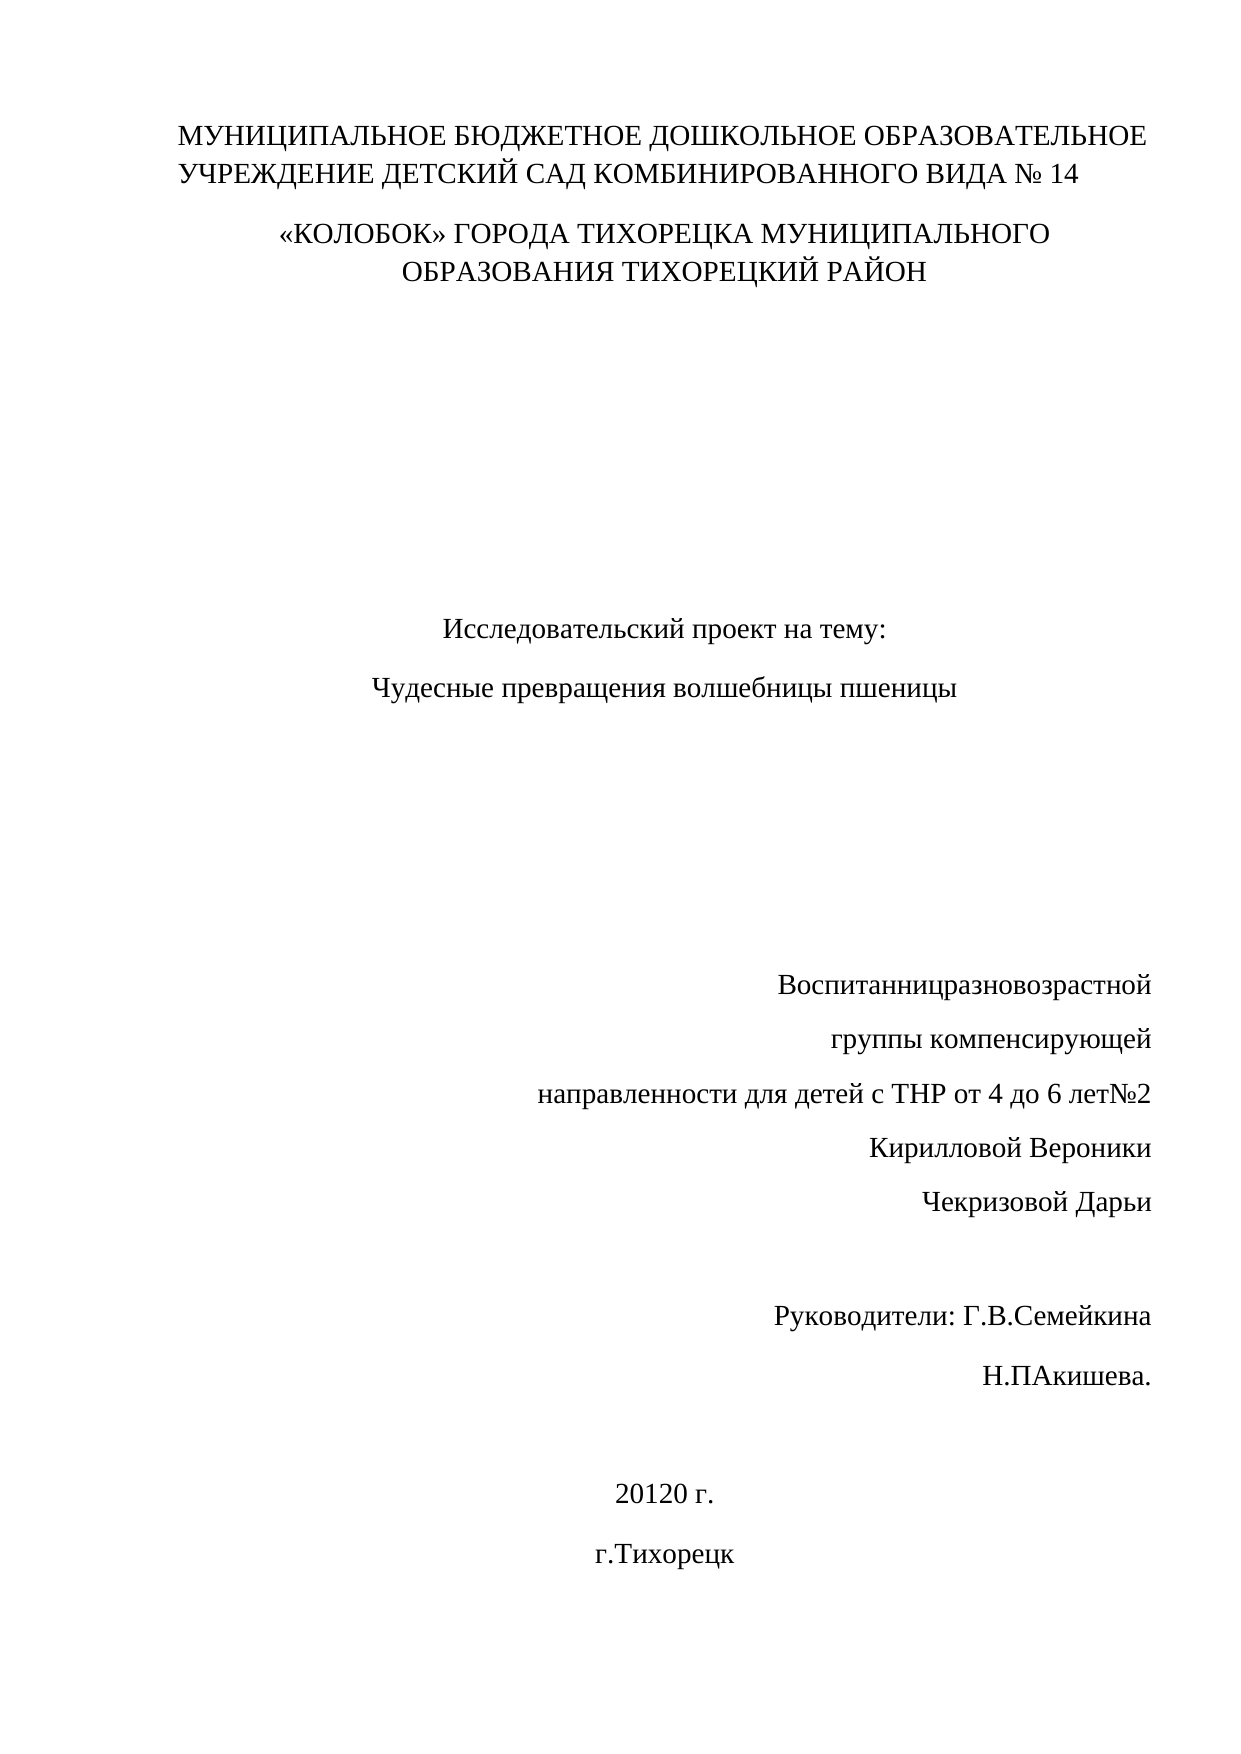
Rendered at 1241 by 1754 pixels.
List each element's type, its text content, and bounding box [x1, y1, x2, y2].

text Н.ПАкишева. [177, 1358, 1152, 1391]
text 20120 г. [177, 1476, 1152, 1510]
text МУНИЦИПАЛЬНОЕ БЮДЖЕТНОЕ ДОШКОЛЬНОЕ ОБРАЗОВАТЕЛЬНОЕ УЧРЕЖДЕНИЕ ДЕТСКИЙ САД КОМБИНИРОВАННОГО ВИДА № 14 [177, 118, 1152, 190]
text Воспитанницразновозрастной [177, 967, 1152, 1001]
text направленности для детей с ТНР от 4 до 6 лет№2 [177, 1076, 1152, 1109]
text Руководители: Г.В.Семейкина [177, 1298, 1152, 1332]
text Исследовательский проект на тему: [177, 611, 1152, 644]
text группы компенсирующей [177, 1021, 1152, 1055]
text г.Тихорецк [177, 1536, 1152, 1569]
text «КОЛОБОК» ГОРОДА ТИХОРЕЦКА МУНИЦИПАЛЬНОГО ОБРАЗОВАНИЯ ТИХОРЕЦКИЙ РАЙОН [177, 216, 1152, 288]
text Чекризовой Дарьи [177, 1184, 1152, 1218]
text Кирилловой Вероники [177, 1130, 1152, 1164]
text Чудесные превращения волшебницы пшеницы [177, 670, 1152, 704]
